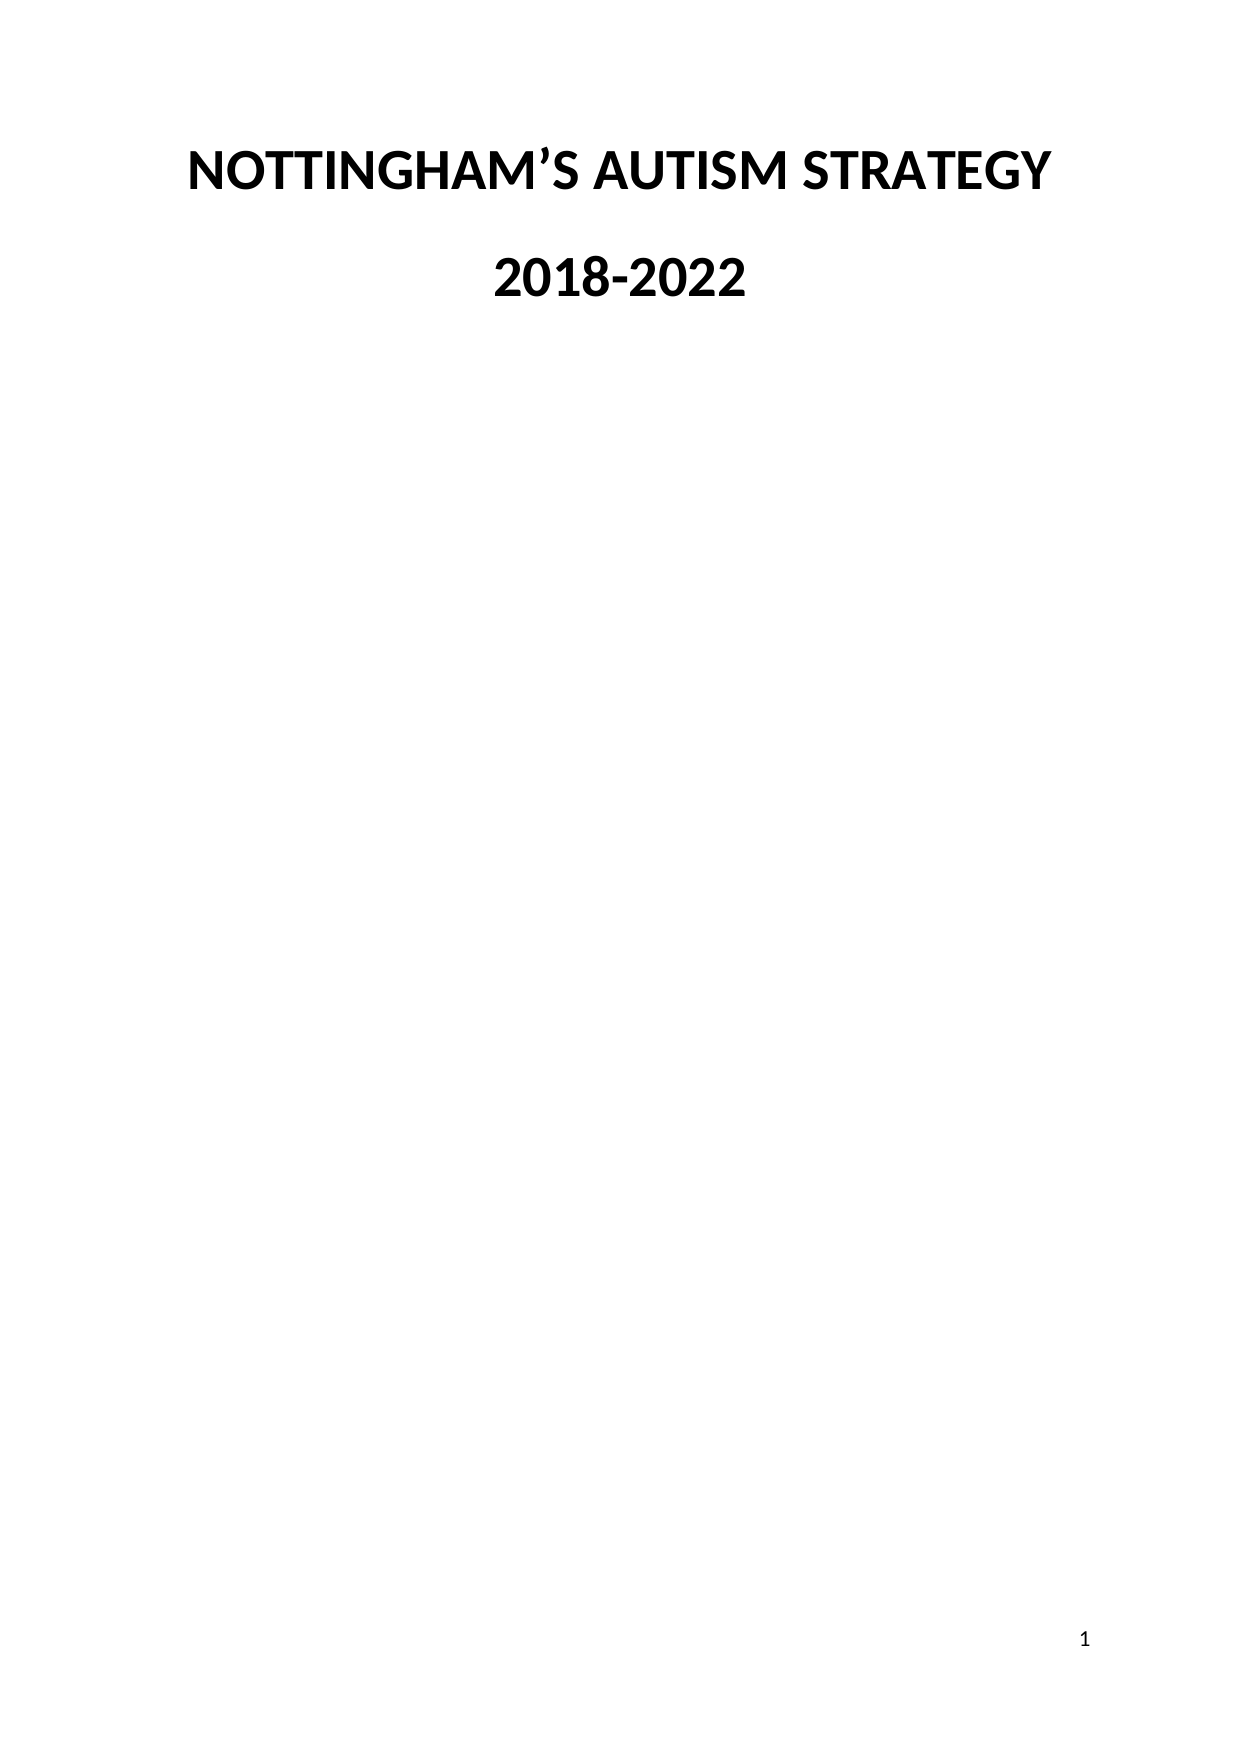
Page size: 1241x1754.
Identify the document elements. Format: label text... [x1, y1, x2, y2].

text NOTTINGHAM’S AUTISM STRATEGY [150, 133, 1090, 204]
text 2018-2022 [150, 240, 1090, 311]
